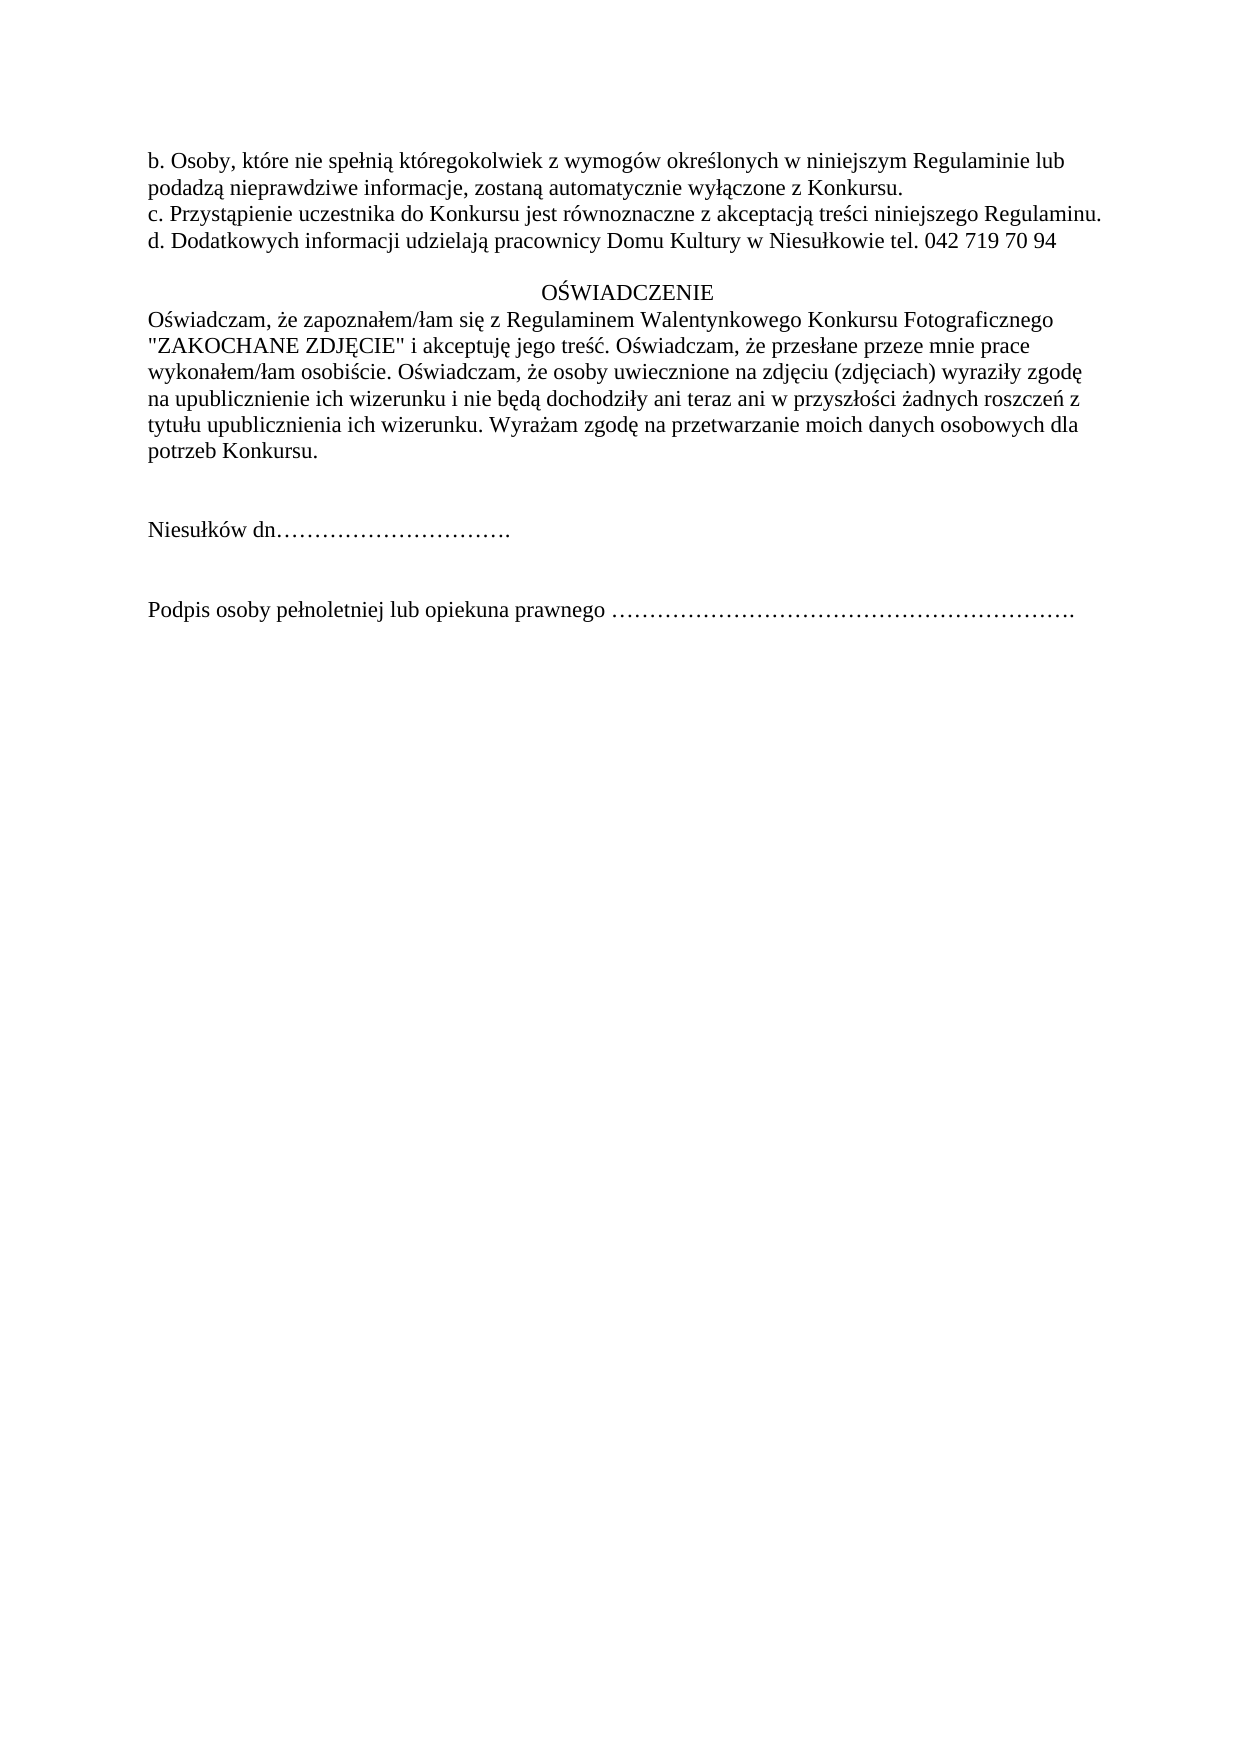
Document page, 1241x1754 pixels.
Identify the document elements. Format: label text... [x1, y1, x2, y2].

text d. Dodatkowych informacji udzielają pracownicy Domu Kultury w Niesułkowie tel. 042 719 70 94 [148, 227, 1107, 253]
text c. Przystąpienie uczestnika do Konkursu jest równoznaczne z akceptacją treści niniejszego Regulaminu. [148, 200, 1107, 227]
text b. Osoby, które nie spełnią któregokolwiek z wymogów określonych w niniejszym Regulaminie lub podadzą nieprawdziwe informacje, zostaną automatycznie wyłączone z Konkursu. [148, 148, 1107, 200]
text Oświadczam, że zapoznałem/łam się z Regulaminem Walentynkowego Konkursu Fotograficznego "ZAKOCHANE ZDJĘCIE" i akceptuję jego treść. Oświadczam, że przesłane przeze mnie prace wykonałem/łam osobiście. Oświadczam, że osoby uwiecznione na zdjęciu (zdjęciach) wyraziły zgodę na upublicznienie ich wizerunku i nie będą dochodziły ani teraz ani w przyszłości żadnych roszczeń z tytułu upublicznienia ich wizerunku. Wyrażam zgodę na przetwarzanie moich danych osobowych dla potrzeb Konkursu. [148, 306, 1107, 464]
text Niesułków dn…………………………. [148, 517, 1107, 543]
text Podpis osoby pełnoletniej lub opiekuna prawnego ……………………………………………………. [148, 596, 1107, 622]
text OŚWIADCZENIE [148, 279, 1107, 306]
